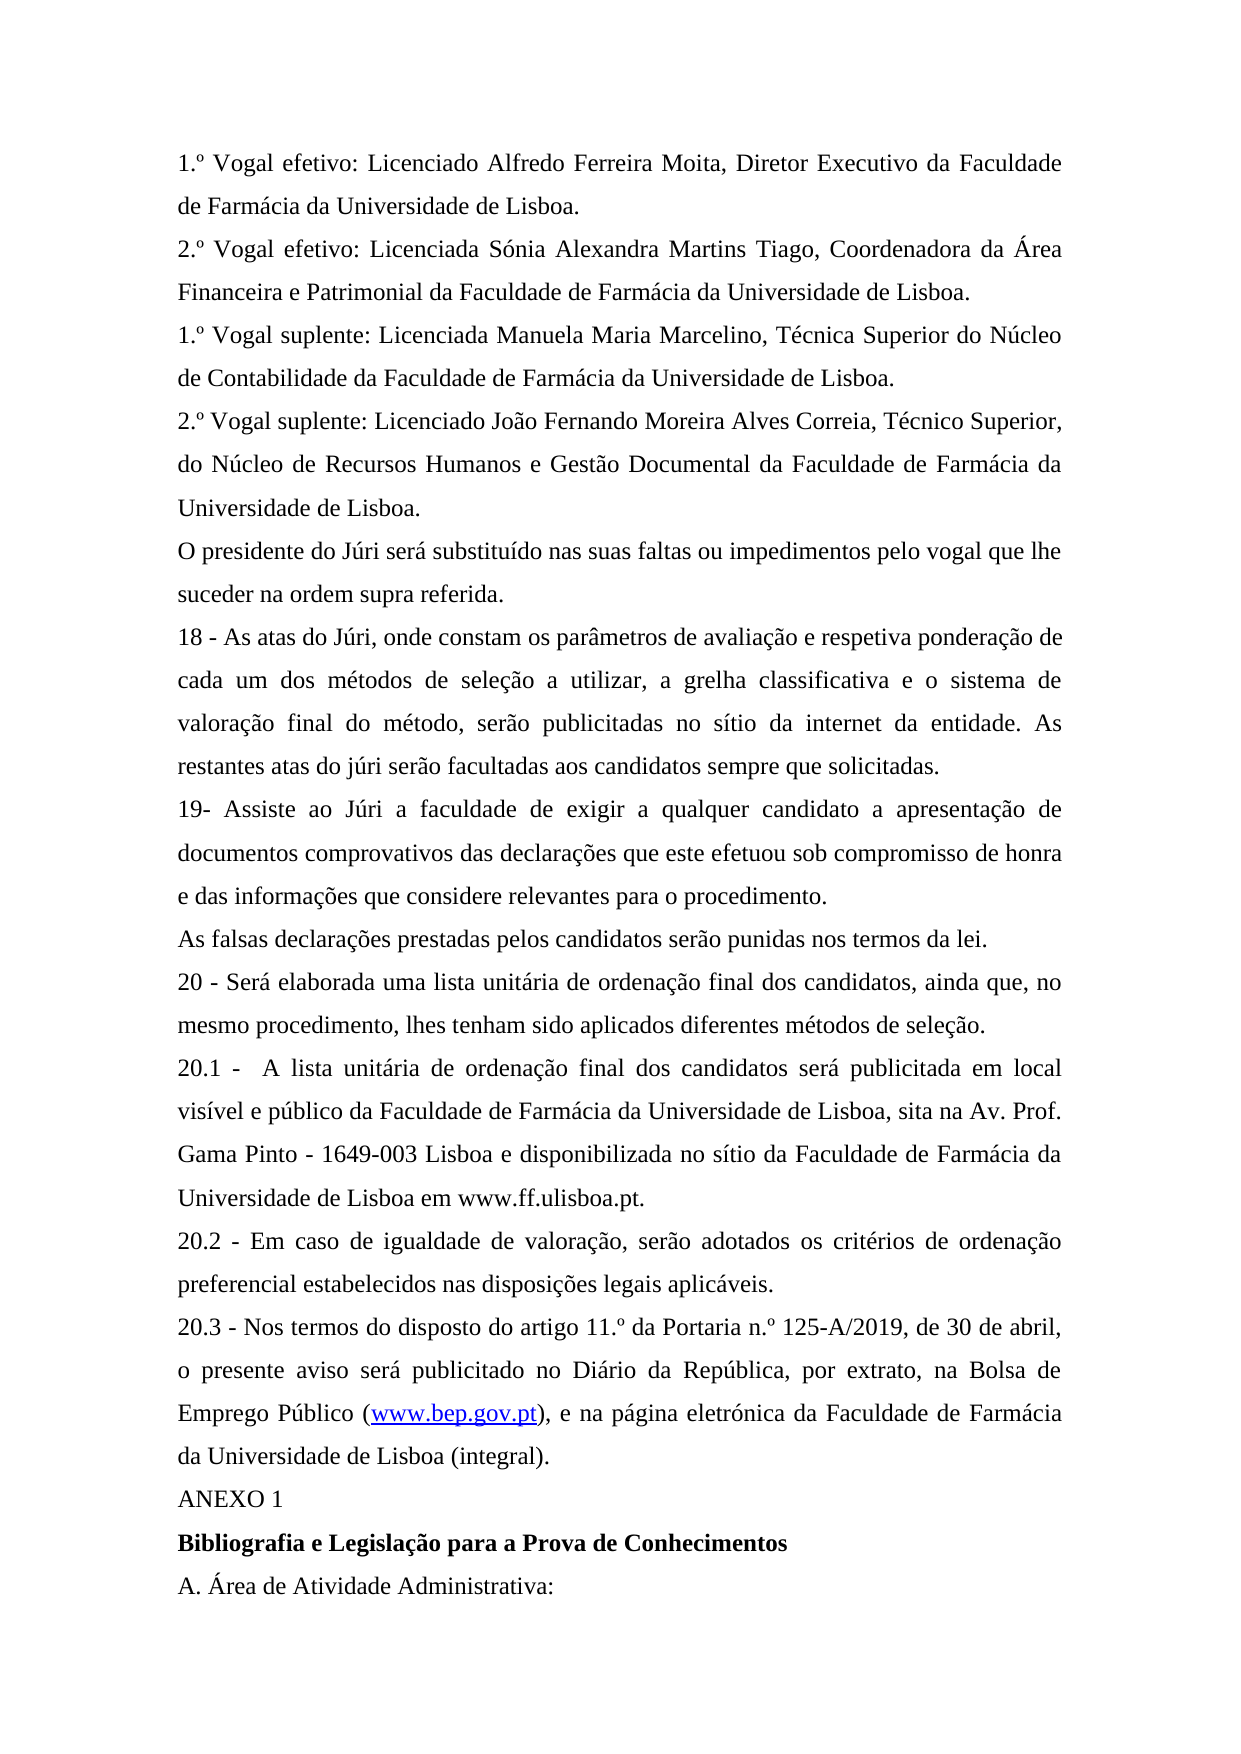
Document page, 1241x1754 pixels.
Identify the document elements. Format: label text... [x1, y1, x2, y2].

text O presidente do Júri será substituído nas suas faltas ou impedimentos pelo vogal que lhe suceder na ordem supra referida. [177, 536, 1063, 608]
text 20.3 - Nos termos do disposto do artigo 11.º da Portaria n.º 125-A/2019, de 30 de abril, o presente aviso será publicitado no Diário da República, por extrato, na Bolsa de Emprego Público (www.bep.gov.pt), e na página eletrónica da Faculdade de Farmácia da Universidade de Lisboa (integral). [177, 1312, 1063, 1470]
text 19- Assiste ao Júri a faculdade de exigir a qualquer candidato a apresentação de documentos comprovativos das declarações que este efetuou sob compromisso de honra e das informações que considere relevantes para o procedimento. [177, 794, 1063, 909]
text A. Área de Atividade Administrativa: [177, 1571, 1063, 1599]
text 20 - Será elaborada uma lista unitária de ordenação final dos candidatos, ainda que, no mesmo procedimento, lhes tenham sido aplicados diferentes métodos de seleção. [177, 967, 1063, 1039]
text 2.º Vogal suplente: Licenciado João Fernando Moreira Alves Correia, Técnico Superior, do Núcleo de Recursos Humanos e Gestão Documental da Faculdade de Farmácia da Universidade de Lisboa. [177, 406, 1063, 521]
text 18 - As atas do Júri, onde constam os parâmetros de avaliação e respetiva ponderação de cada um dos métodos de seleção a utilizar, a grelha classificativa e o sistema de valoração final do método, serão publicitadas no sítio da internet da entidade. As restantes atas do júri serão facultadas aos candidatos sempre que solicitadas. [177, 622, 1063, 780]
text 20.2 - Em caso de igualdade de valoração, serão adotados os critérios de ordenação preferencial estabelecidos nas disposições legais aplicáveis. [177, 1226, 1063, 1298]
text 20.1 - A lista unitária de ordenação final dos candidatos será publicitada em local visível e público da Faculdade de Farmácia da Universidade de Lisboa, sita na Av. Prof. Gama Pinto - 1649-003 Lisboa e disponibilizada no sítio da Faculdade de Farmácia da Universidade de Lisboa em www.ff.ulisboa.pt. [177, 1053, 1063, 1211]
text 1.º Vogal suplente: Licenciada Manuela Maria Marcelino, Técnica Superior do Núcleo de Contabilidade da Faculdade de Farmácia da Universidade de Lisboa. [177, 320, 1063, 392]
text 1.º Vogal efetivo: Licenciado Alfredo Ferreira Moita, Diretor Executivo da Faculdade de Farmácia da Universidade de Lisboa. [177, 148, 1063, 219]
text 2.º Vogal efetivo: Licenciada Sónia Alexandra Martins Tiago, Coordenadora da Área Financeira e Patrimonial da Faculdade de Farmácia da Universidade de Lisboa. [177, 234, 1063, 306]
text Bibliografia e Legislação para a Prova de Conhecimentos [177, 1528, 1063, 1556]
text ANEXO 1 [177, 1484, 1063, 1513]
text As falsas declarações prestadas pelos candidatos serão punidas nos termos da lei. [177, 924, 1063, 953]
